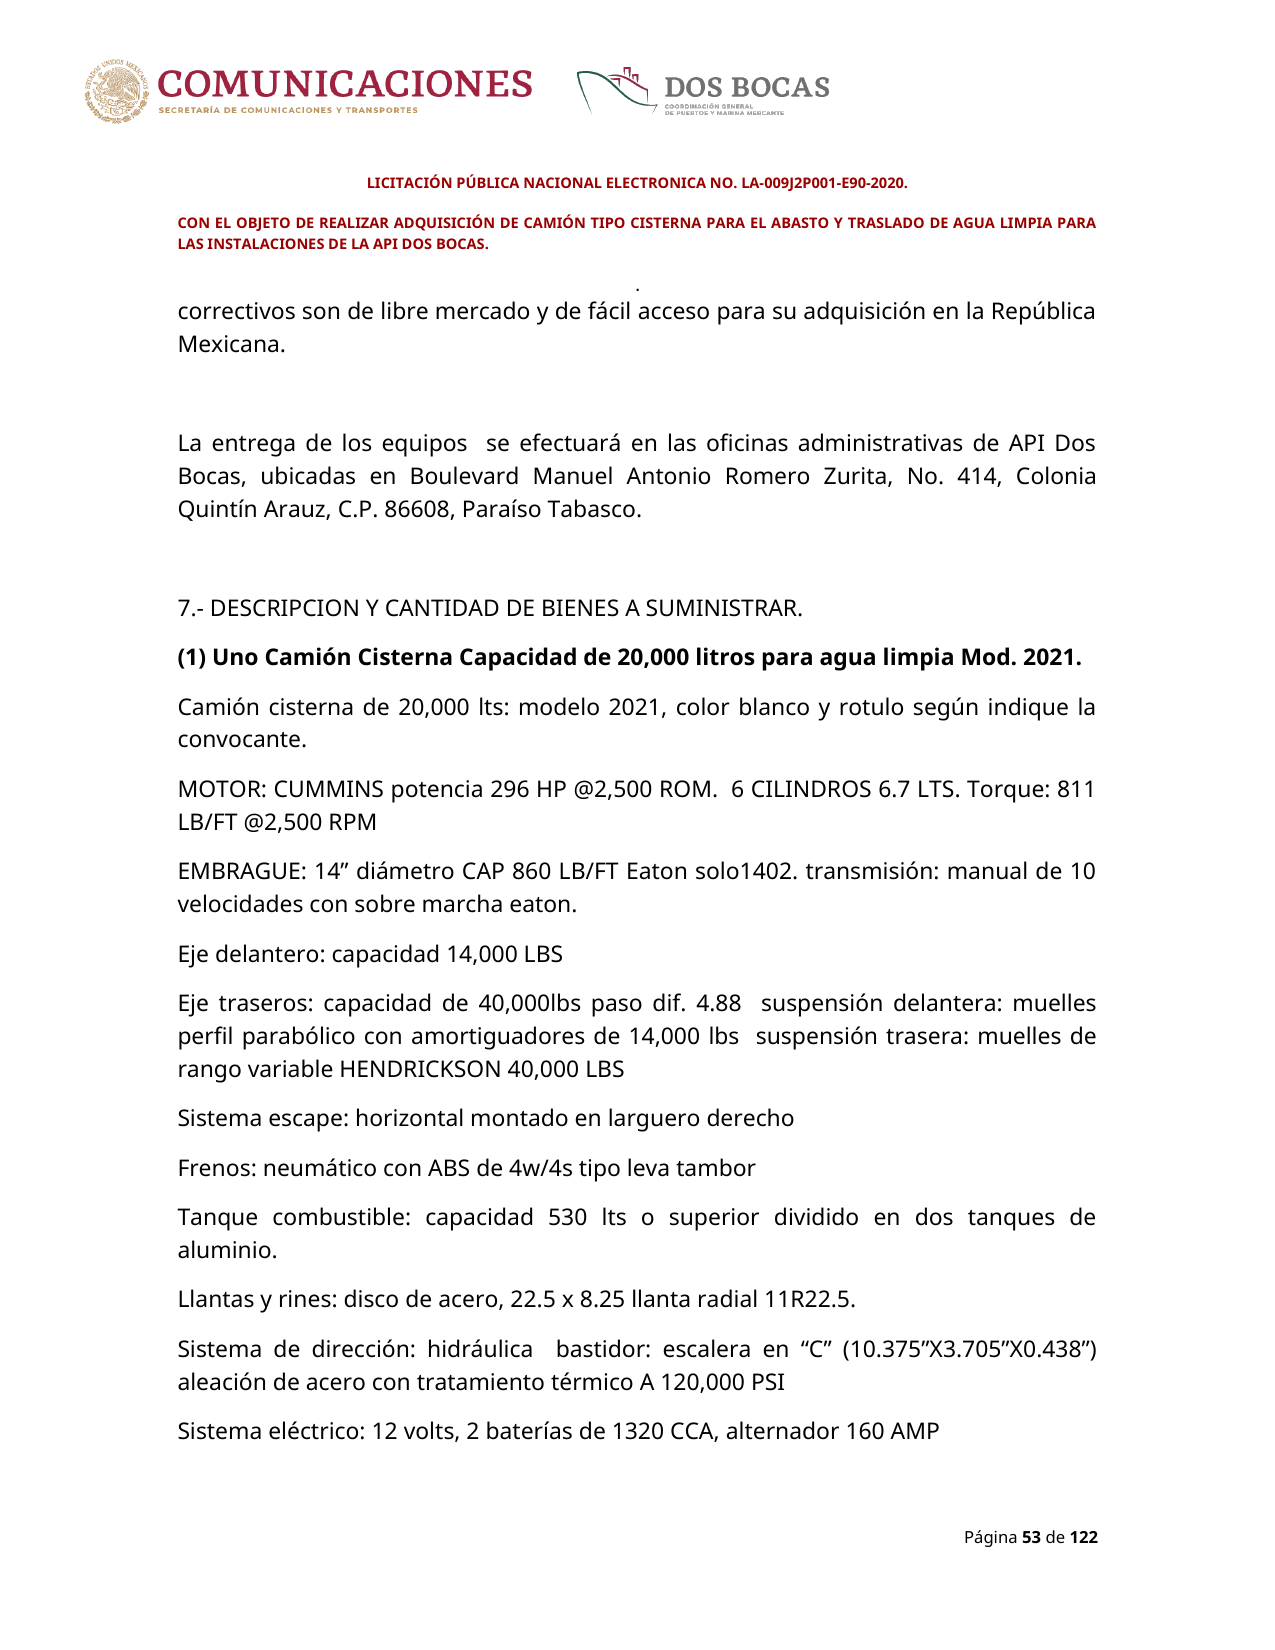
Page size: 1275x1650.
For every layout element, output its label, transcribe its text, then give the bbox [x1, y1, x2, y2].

text MOTOR: CUMMINS potencia 296 HP @2,500 ROM. 6 CILINDROS 6.7 LTS. Torque: 811 LB/FT @2,500 RPM [177, 773, 1098, 837]
text Eje delantero: capacidad 14,000 LBS [177, 937, 1098, 969]
text 7.- DESCRIPCION Y CANTIDAD DE BIENES A SUMINISTRAR. [177, 592, 1098, 623]
text Camión cisterna de 20,000 lts: modelo 2021, color blanco y rotulo según indique la convocante. [177, 691, 1098, 755]
text (1) Uno Camión Cisterna Capacidad de 20,000 litros para agua limpia Mod. 2021. [177, 641, 1098, 672]
picture [80, 51, 536, 134]
text Llantas y rines: disco de acero, 22.5 x 8.25 llanta radial 11R22.5. [177, 1283, 1098, 1314]
text Sistema eléctrico: 12 volts, 2 baterías de 1320 CCA, alternador 160 AMP [177, 1415, 1098, 1446]
text EMBRAGUE: 14” diámetro CAP 860 LB/FT Eaton solo1402. transmisión: manual de 10 velocidades con sobre marcha eaton. [177, 855, 1098, 919]
text Eje traseros: capacidad de 40,000lbs paso dif. 4.88 suspensión delantera: muelles perfil parabólico con amortiguadores de 14,000 lbs suspensión trasera: muelles de rango variable HENDRICKSON 40,000 LBS [177, 987, 1098, 1084]
text Sistema de dirección: hidráulica bastidor: escalera en “C” (10.375”X3.705”X0.438”) aleación de acero con tratamiento térmico A 120,000 PSI [177, 1333, 1098, 1397]
text Frenos: neumático con ABS de 4w/4s tipo leva tambor [177, 1152, 1098, 1183]
text La entrega de los equipos se efectuará en las oficinas administrativas de API Dos Bocas, ubicadas en Boulevard Manuel Antonio Romero Zurita, No. 414, Colonia Quintín Arauz, C.P. 86608, Paraíso Tabasco. [177, 427, 1098, 524]
text Sistema escape: horizontal montado en larguero derecho [177, 1102, 1098, 1133]
text Tanque combustible: capacidad 530 lts o superior dividido en dos tanques de aluminio. [177, 1201, 1098, 1265]
picture [577, 67, 829, 115]
